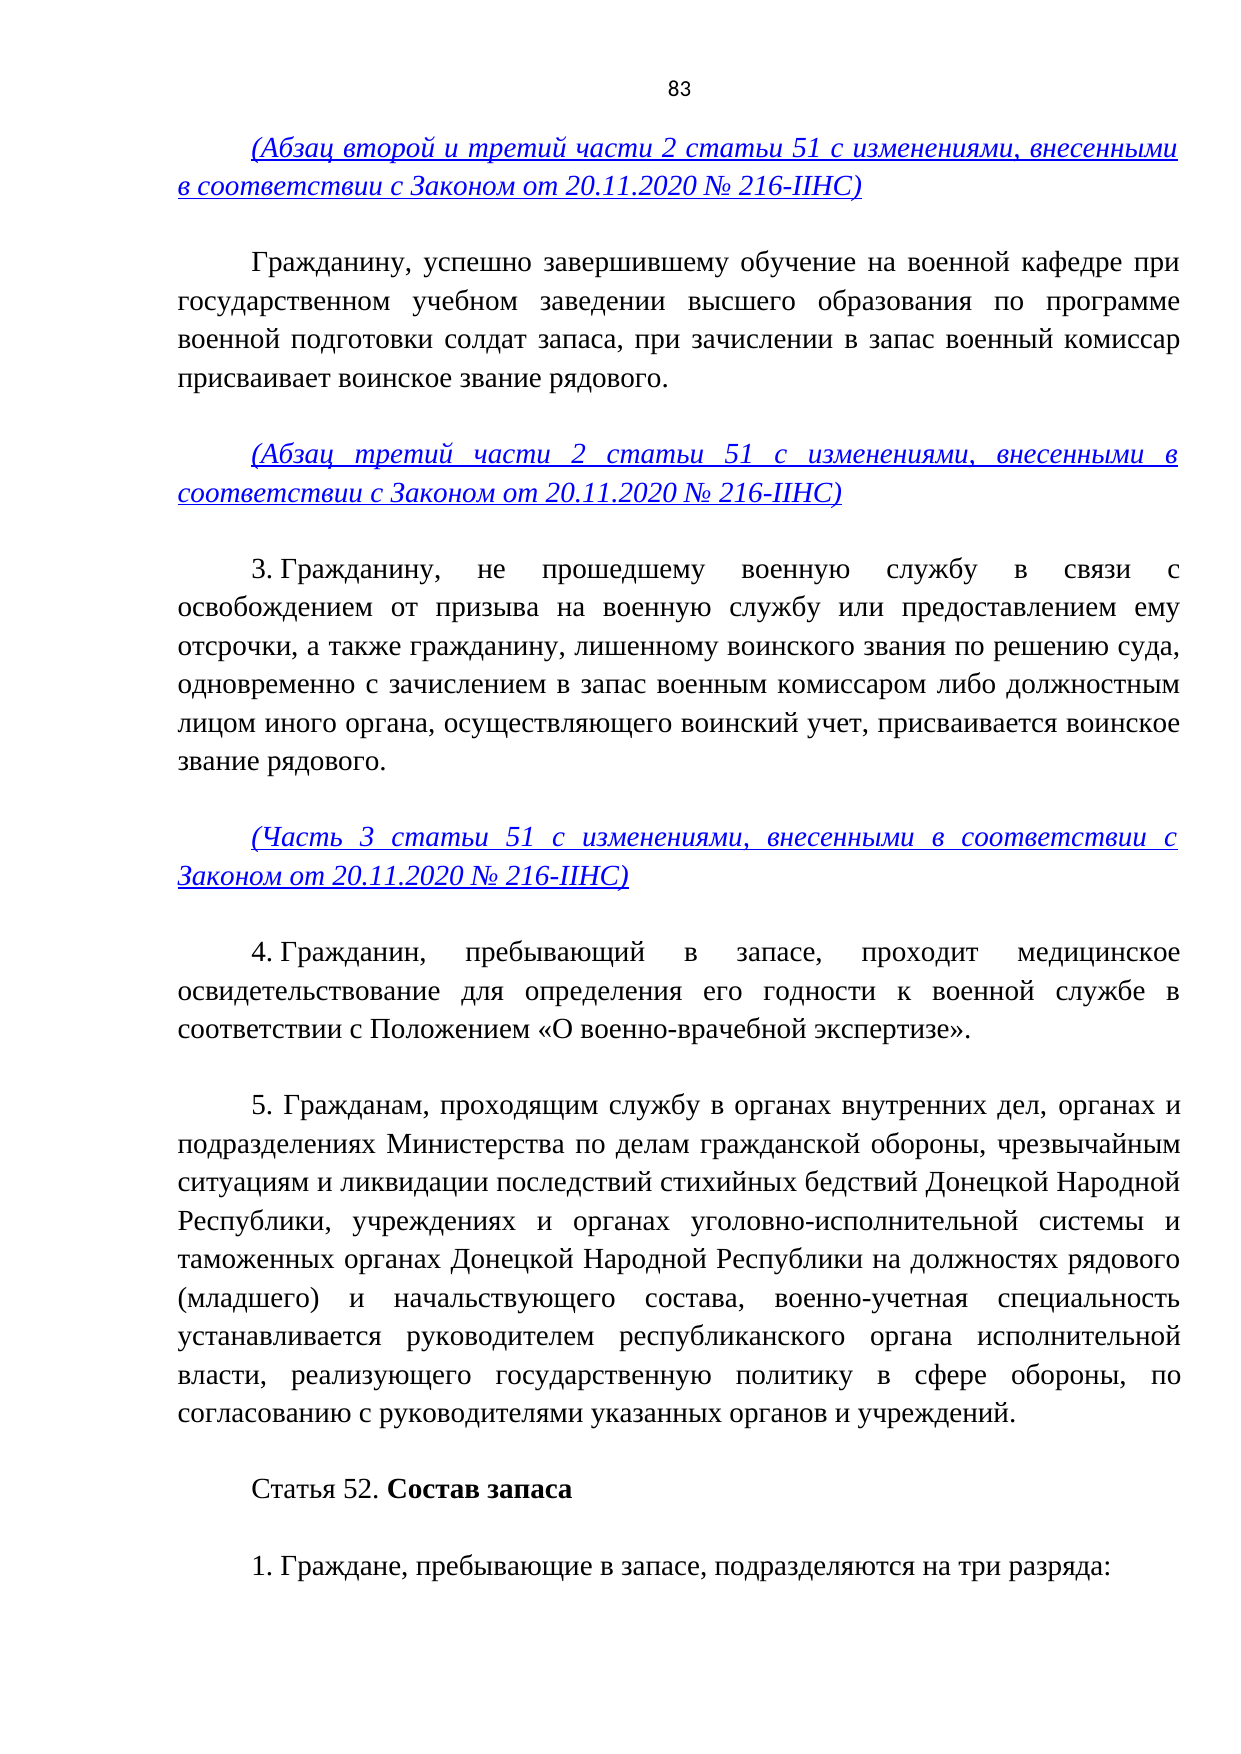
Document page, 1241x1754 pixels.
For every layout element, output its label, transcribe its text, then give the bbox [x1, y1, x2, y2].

text Статья 52. Состав запаса [177, 1472, 1181, 1505]
text (Абзац третий части 2 статьи 51 с изменениями, внесенными в соответствии с Законом от 20.11.2020 № 216-IIНС) [177, 436, 1181, 508]
text 4. Гражданин, пребывающий в запасе, проходит медицинское освидетельствование для определения его годности к военной службе в соответствии с Положением «О военно-врачебной экспертизе». [177, 934, 1181, 1045]
text (Часть 3 статьи 51 с изменениями, внесенными в соответствии с Законом от 20.11.2020 № 216-IIНС) [177, 819, 1181, 892]
text Гражданину, успешно завершившему обучение на военной кафедре при государственном учебном заведении высшего образования по программе военной подготовки солдат запаса, при зачислении в запас военный комиссар присваивает воинское звание рядового. [177, 244, 1181, 394]
text 3. Гражданину, не прошедшему военную службу в связи с освобождением от призыва на военную службу или предоставлением ему отсрочки, а также гражданину, лишенному воинского звания по решению суда, одновременно с зачислением в запас военным комиссаром либо должностным лицом иного органа, осуществляющего воинский учет, присваивается воинское звание рядового. [177, 551, 1181, 777]
text 5. Гражданам, проходящим службу в органах внутренних дел, органах и подразделениях Министерства по делам гражданской обороны, чрезвычайным ситуациям и ликвидации последствий стихийных бедствий Донецкой Народной Республики, учреждениях и органах уголовно-исполнительной системы и таможенных органах Донецкой Народной Республики на должностях рядового (младшего) и начальствующего состава, военно-учетная специальность устанавливается руководителем республиканского органа исполнительной власти, реализующего государственную политику в сфере обороны, по согласованию с руководителями указанных органов и учреждений. [177, 1087, 1181, 1429]
text 1. Граждане, пребывающие в запасе, подразделяются на три разряда: [177, 1548, 1181, 1581]
text (Абзац второй и третий части 2 статьи 51 с изменениями, внесенными в соответствии с Законом от 20.11.2020 № 216-IIНС) [177, 130, 1181, 202]
